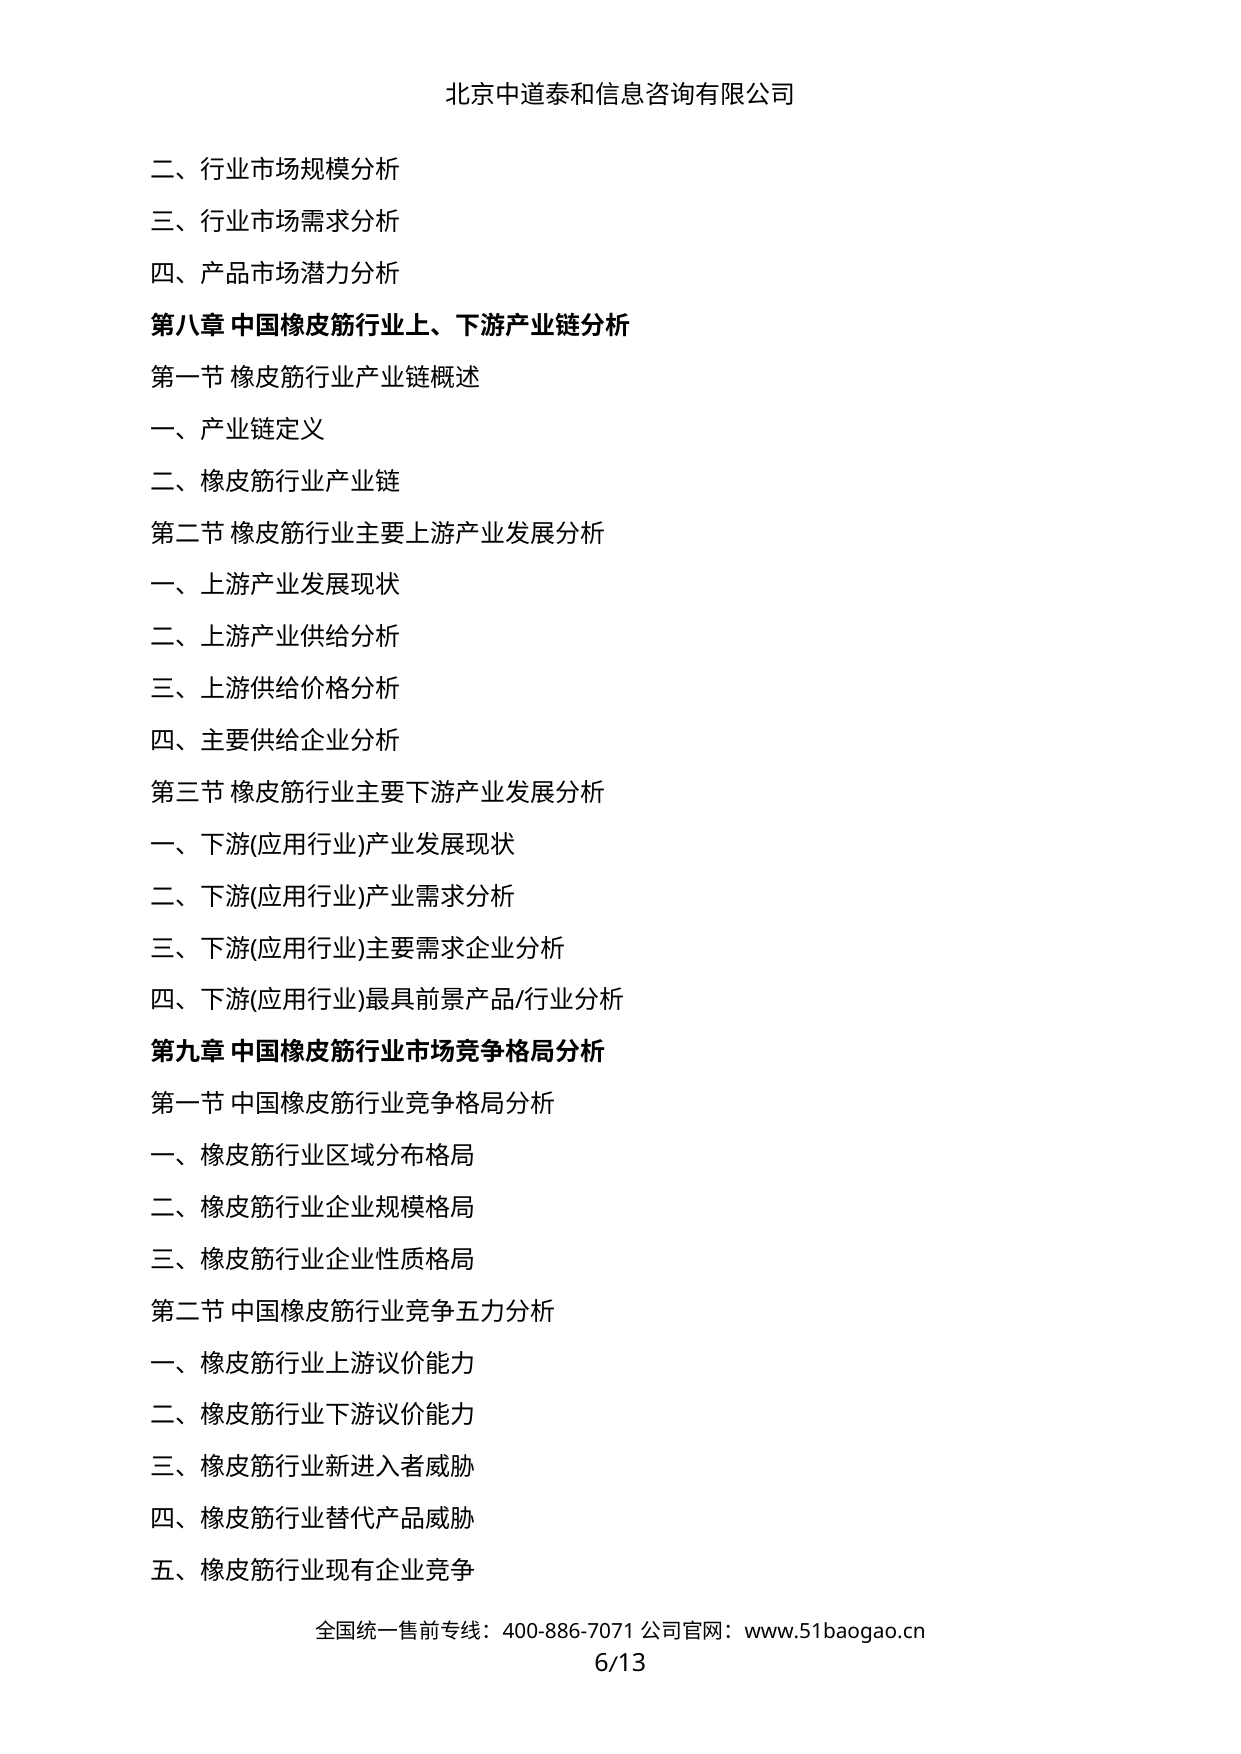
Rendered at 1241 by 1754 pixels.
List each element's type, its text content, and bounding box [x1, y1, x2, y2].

text 一、下游(应用行业)产业发展现状 [150, 824, 1090, 861]
text 四、橡皮筋行业替代产品威胁 [150, 1499, 1090, 1535]
text 第二节 中国橡皮筋行业竞争五力分析 [150, 1291, 1090, 1327]
text 第一节 中国橡皮筋行业竞争格局分析 [150, 1084, 1090, 1120]
text 一、上游产业发展现状 [150, 565, 1090, 601]
text 一、产业链定义 [150, 409, 1090, 446]
text 四、产品市场潜力分析 [150, 254, 1090, 290]
text 三、橡皮筋行业企业性质格局 [150, 1239, 1090, 1276]
text 五、橡皮筋行业现有企业竞争 [150, 1551, 1090, 1587]
text 第一节 橡皮筋行业产业链概述 [150, 357, 1090, 394]
text 第二节 橡皮筋行业主要上游产业发展分析 [150, 513, 1090, 549]
text 二、上游产业供给分析 [150, 617, 1090, 653]
text 二、橡皮筋行业企业规模格局 [150, 1187, 1090, 1224]
text 二、橡皮筋行业产业链 [150, 461, 1090, 497]
text 二、下游(应用行业)产业需求分析 [150, 876, 1090, 912]
text 第三节 橡皮筋行业主要下游产业发展分析 [150, 772, 1090, 809]
text 三、上游供给价格分析 [150, 669, 1090, 705]
text 三、行业市场需求分析 [150, 202, 1090, 238]
text 一、橡皮筋行业上游议价能力 [150, 1343, 1090, 1379]
text 三、下游(应用行业)主要需求企业分析 [150, 928, 1090, 964]
text 第九章 中国橡皮筋行业市场竞争格局分析 [150, 1032, 1090, 1068]
text 二、橡皮筋行业下游议价能力 [150, 1395, 1090, 1431]
text 一、橡皮筋行业区域分布格局 [150, 1136, 1090, 1172]
text 三、橡皮筋行业新进入者威胁 [150, 1447, 1090, 1483]
text 四、下游(应用行业)最具前景产品/行业分析 [150, 980, 1090, 1016]
text 四、主要供给企业分析 [150, 721, 1090, 757]
text 第八章 中国橡皮筋行业上、下游产业链分析 [150, 306, 1090, 342]
text 二、行业市场规模分析 [150, 150, 1090, 186]
